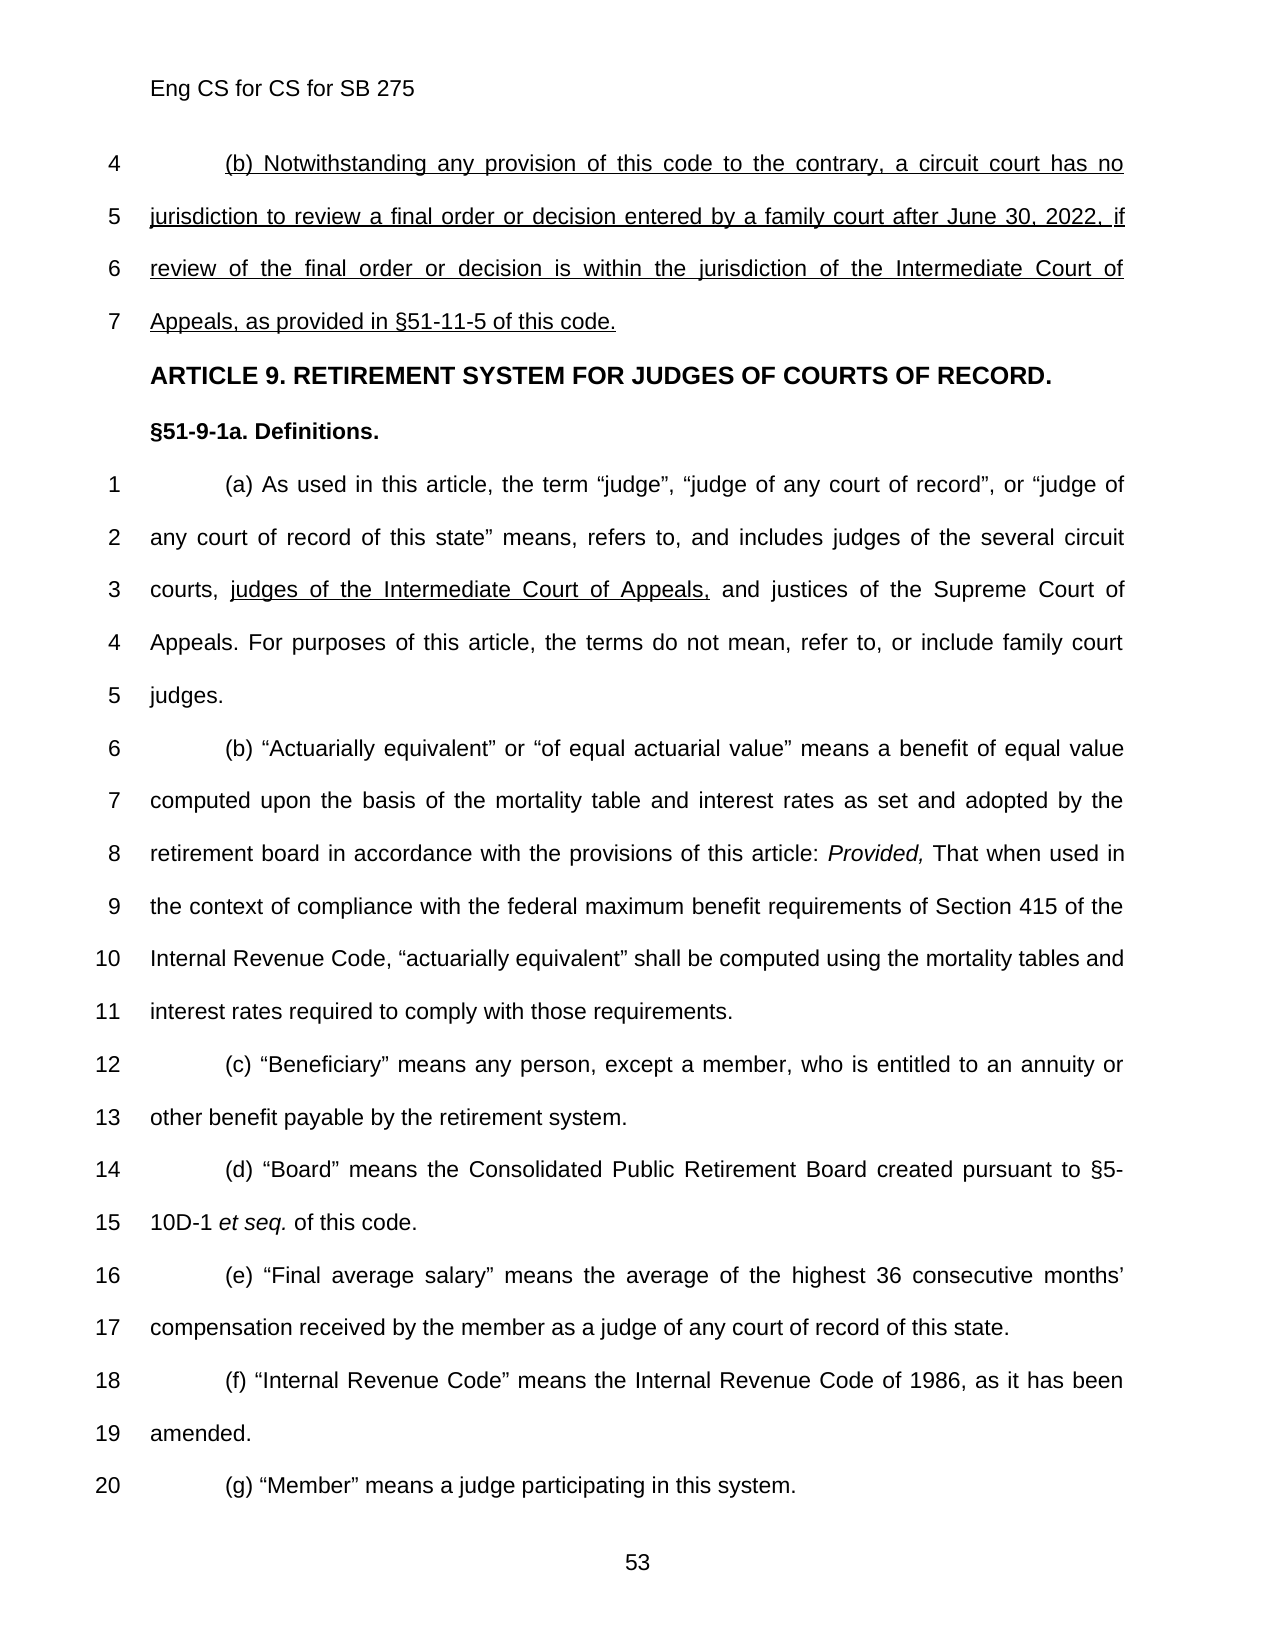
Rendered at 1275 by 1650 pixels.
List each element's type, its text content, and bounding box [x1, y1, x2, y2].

text (b) “Actuarially equivalent” or “of equal actuarial value” means a benefit of equal value computed upon the basis of the mortality table and interest rates as set and adopted by the retirement board in accordance with the provisions of this article: Provided, That when used in the context of compliance with the federal maximum benefit requirements of Section 415 of the Internal Revenue Code, “actuarially equivalent” shall be computed using the mortality tables and interest rates required to comply with those requirements. [150, 734, 1125, 1024]
text (f) “Internal Revenue Code” means the Internal Revenue Code of 1986, as it has been amended. [150, 1367, 1125, 1446]
text (g) “Member” means a judge participating in this system. [150, 1472, 1125, 1499]
text (c) “Beneficiary” means any person, except a member, who is entitled to an annuity or other benefit payable by the retirement system. [150, 1051, 1125, 1130]
subtitle §51-9-1a. Definitions. [150, 418, 1125, 445]
subtitle article 9. retirement system for judges of courts of record. [150, 361, 1125, 389]
text (d) “Board” means the Consolidated Public Retirement Board created pursuant to §5-10D-1 et seq. of this code. [150, 1156, 1125, 1235]
text (a) As used in this article, the term “judge”, “judge of any court of record”, or “judge of any court of record of this state” means, refers to, and includes judges of the several circuit courts, judges of the Intermediate Court of Appeals, and justices of the Supreme Court of Appeals. For purposes of this article, the terms do not mean, refer to, or include family court judges. [150, 471, 1125, 708]
text (e) “Final average salary” means the average of the highest 36 consecutive months’ compensation received by the member as a judge of any court of record of this state. [150, 1262, 1125, 1341]
text (b) Notwithstanding any provision of this code to the contrary, a circuit court has no jurisdiction to review a final order or decision entered by a family court after June 30, 2022, if review of the final order or decision is within the jurisdiction of the Intermediate Court of Appeals, as provided in §51-11-5 of this code. [150, 150, 1125, 334]
